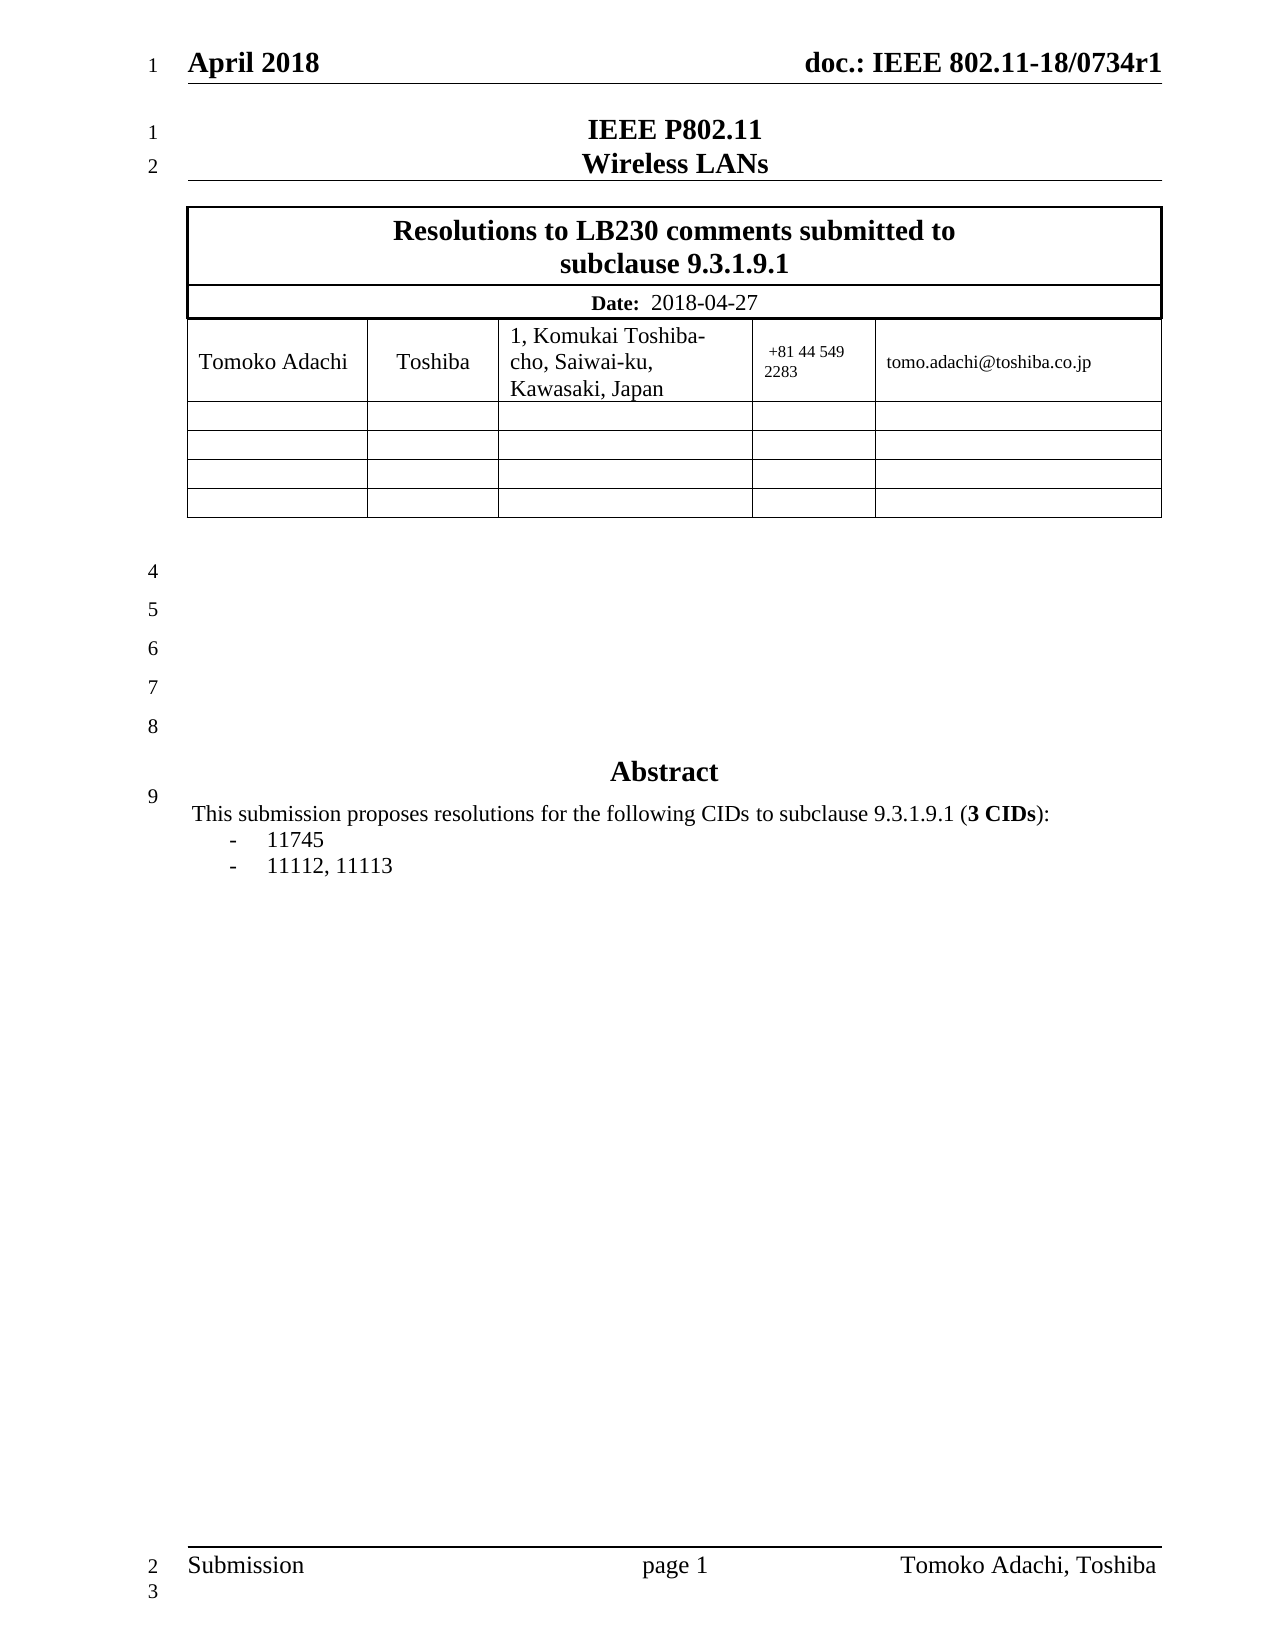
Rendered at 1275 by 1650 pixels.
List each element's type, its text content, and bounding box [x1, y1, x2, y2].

table_cell [499, 460, 752, 488]
table_cell [876, 489, 1161, 517]
table_header +81 44 549 2283 [753, 320, 875, 401]
table_cell [876, 460, 1161, 488]
table_cell [753, 489, 875, 517]
table_cell [753, 460, 875, 488]
table_cell [188, 460, 367, 488]
table_cell [876, 431, 1161, 459]
table_cell [368, 431, 498, 459]
table_cell [188, 431, 367, 459]
table_cell Date: 2018-04-27 [189, 286, 1160, 317]
table_header Resolutions to LB230 comments submitted to subclause 9.3.1.9.1 [189, 208, 1160, 284]
table_header 1, Komukai Toshiba-cho, Saiwai-ku, Kawasaki, Japan [499, 320, 752, 401]
table_cell [753, 402, 875, 430]
table_cell [499, 489, 752, 517]
table_cell [368, 489, 498, 517]
table_header Toshiba [368, 320, 498, 401]
table_header tomo.adachi@toshiba.co.jp [876, 320, 1161, 401]
table_cell [188, 489, 367, 517]
table_cell [368, 460, 498, 488]
table_header Tomoko Adachi [188, 320, 367, 401]
table_cell [188, 402, 367, 430]
table_cell [368, 402, 498, 430]
table_cell [876, 402, 1161, 430]
table_cell [753, 431, 875, 459]
table_cell [499, 402, 752, 430]
table_cell [499, 431, 752, 459]
text IEEE P802.11 Wireless LANs [187, 112, 1162, 181]
